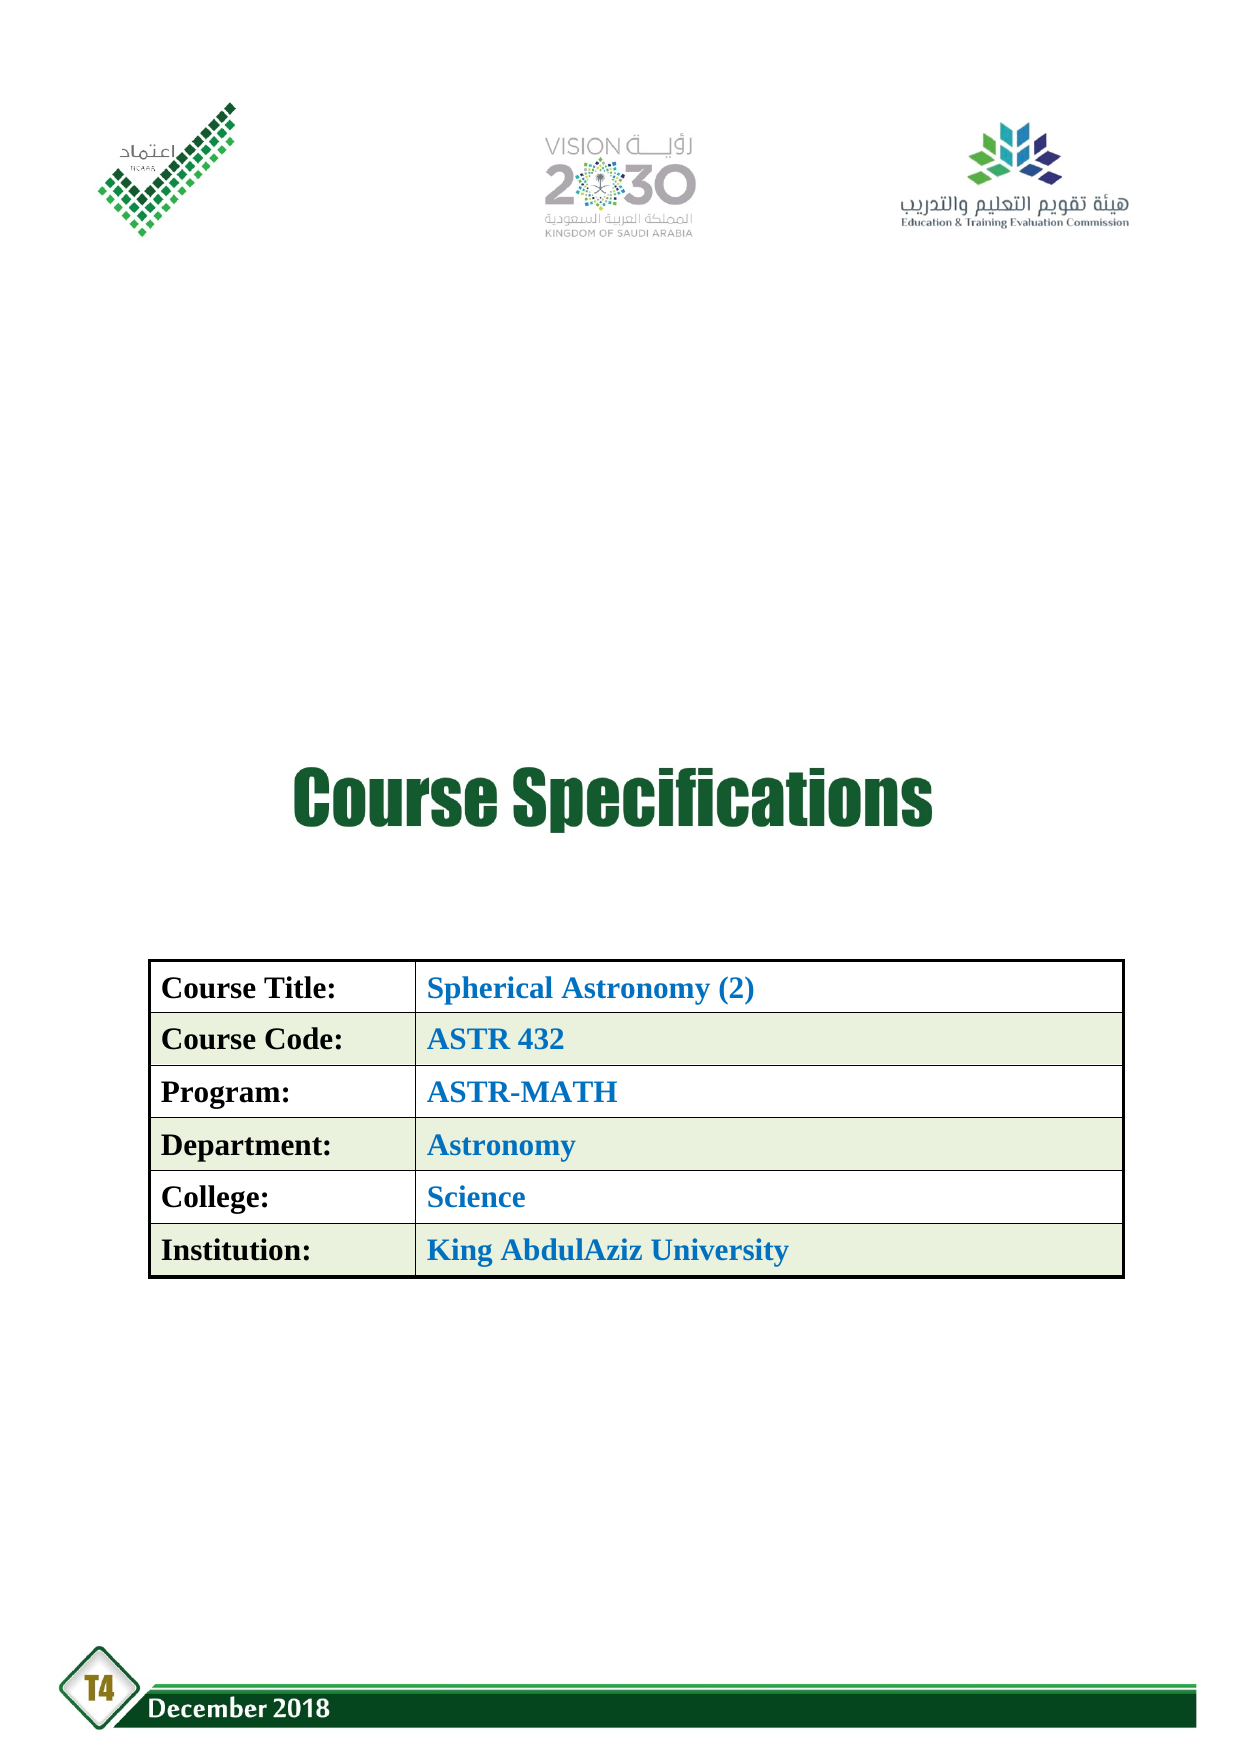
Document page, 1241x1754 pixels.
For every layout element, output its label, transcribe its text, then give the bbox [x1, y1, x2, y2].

table_cell Department: [151, 1118, 415, 1170]
table_header Spherical Astronomy (2) [416, 962, 1122, 1012]
table_cell Astronomy [416, 1118, 1122, 1170]
table_header Course Title: [151, 962, 415, 1012]
picture [27, 31, 1197, 1739]
table_cell Science [416, 1171, 1122, 1223]
table_cell ASTR-MATH [416, 1066, 1122, 1117]
table_cell College: [151, 1171, 415, 1223]
table_cell Course Code: [151, 1013, 415, 1064]
table_cell ASTR 432 [416, 1013, 1122, 1064]
table_cell Program: [151, 1066, 415, 1117]
table_cell Institution: [151, 1224, 415, 1275]
table_cell King AbdulAziz University [416, 1224, 1122, 1275]
